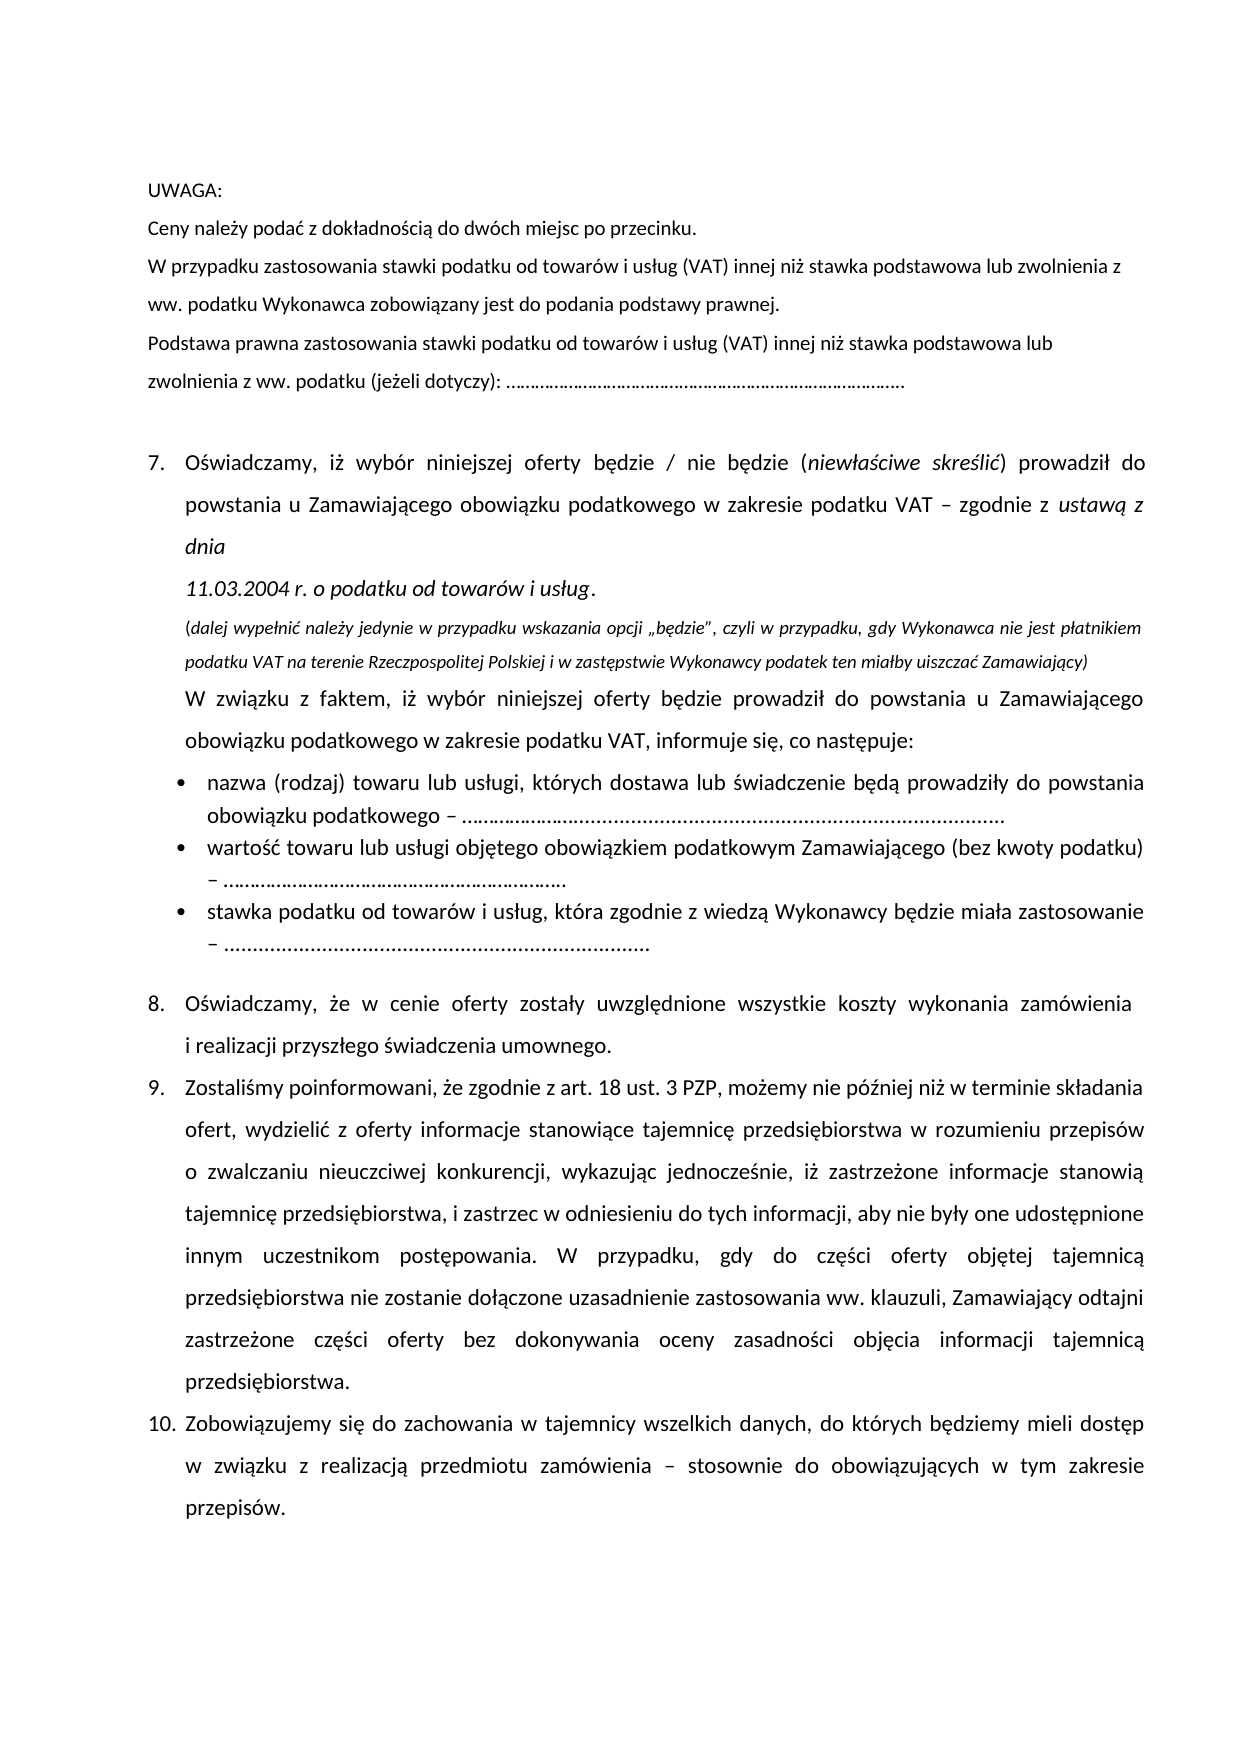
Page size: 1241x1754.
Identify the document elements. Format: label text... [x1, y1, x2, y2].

list Oświadczamy, iż wybór niniejszej oferty będzie / nie będzie (niewłaściwe skreślić) prowadził do powstania u Zamawiającego obowiązku podatkowego w zakresie podatku VAT – zgodnie z ustawą z dnia 11.03.2004 r. o podatku od towarów i usług. [148, 448, 1146, 602]
text UWAGA: [148, 177, 1146, 203]
list Zobowiązujemy się do zachowania w tajemnicy wszelkich danych, do których będziemy mieli dostęp w związku z realizacją przedmiotu zamówienia – stosownie do obowiązujących w tym zakresie przepisów. [148, 1409, 1146, 1521]
list Zostaliśmy poinformowani, że zgodnie z art. 18 ust. 3 PZP, możemy nie później niż w terminie składania ofert, wydzielić z oferty informacje stanowiące tajemnicę przedsiębiorstwa w rozumieniu przepisów o zwalczaniu nieuczciwej konkurencji, wykazując jednocześnie, iż zastrzeżone informacje stanowią tajemnicę przedsiębiorstwa, i zastrzec w odniesieniu do tych informacji, aby nie były one udostępnione innym uczestnikom postępowania. W przypadku, gdy do części oferty objętej tajemnicą przedsiębiorstwa nie zostanie dołączone uzasadnienie zastosowania ww. klauzuli, Zamawiający odtajni zastrzeżone części oferty bez dokonywania oceny zasadności objęcia informacji tajemnicą przedsiębiorstwa. [148, 1073, 1146, 1395]
list stawka podatku od towarów i usług, która zgodnie z wiedzą Wykonawcy będzie miała zastosowanie – .......................................................................... [177, 897, 1146, 957]
list (dalej wypełnić należy jedynie w przypadku wskazania opcji „będzie”, czyli w przypadku, gdy Wykonawca nie jest płatnikiem podatku VAT na terenie Rzeczpospolitej Polskiej i w zastępstwie Wykonawcy podatek ten miałby uiszczać Zamawiający) [185, 616, 1146, 673]
list wartość towaru lub usługi objętego obowiązkiem podatkowym Zamawiającego (bez kwoty podatku) – ……………………………………………………….. [177, 833, 1146, 893]
text Ceny należy podać z dokładnością do dwóch miejsc po przecinku. [148, 215, 1146, 241]
list nazwa (rodzaj) towaru lub usługi, których dostawa lub świadczenie będą prowadziły do powstania obowiązku podatkowego – …………………........................................................................... [177, 768, 1146, 829]
list W związku z faktem, iż wybór niniejszej oferty będzie prowadził do powstania u Zamawiającego obowiązku podatkowego w zakresie podatku VAT, informuje się, co następuje: [185, 684, 1146, 754]
list Oświadczamy, że w cenie oferty zostały uwzględnione wszystkie koszty wykonania zamówienia i realizacji przyszłego świadczenia umownego. [148, 989, 1146, 1059]
text W przypadku zastosowania stawki podatku od towarów i usług (VAT) innej niż stawka podstawowa lub zwolnienia z ww. podatku Wykonawca zobowiązany jest do podania podstawy prawnej. [148, 253, 1146, 317]
text Podstawa prawna zastosowania stawki podatku od towarów i usług (VAT) innej niż stawka podstawowa lub zwolnienia z ww. podatku (jeżeli dotyczy): ……………………………………………………………………….. [148, 330, 1146, 393]
